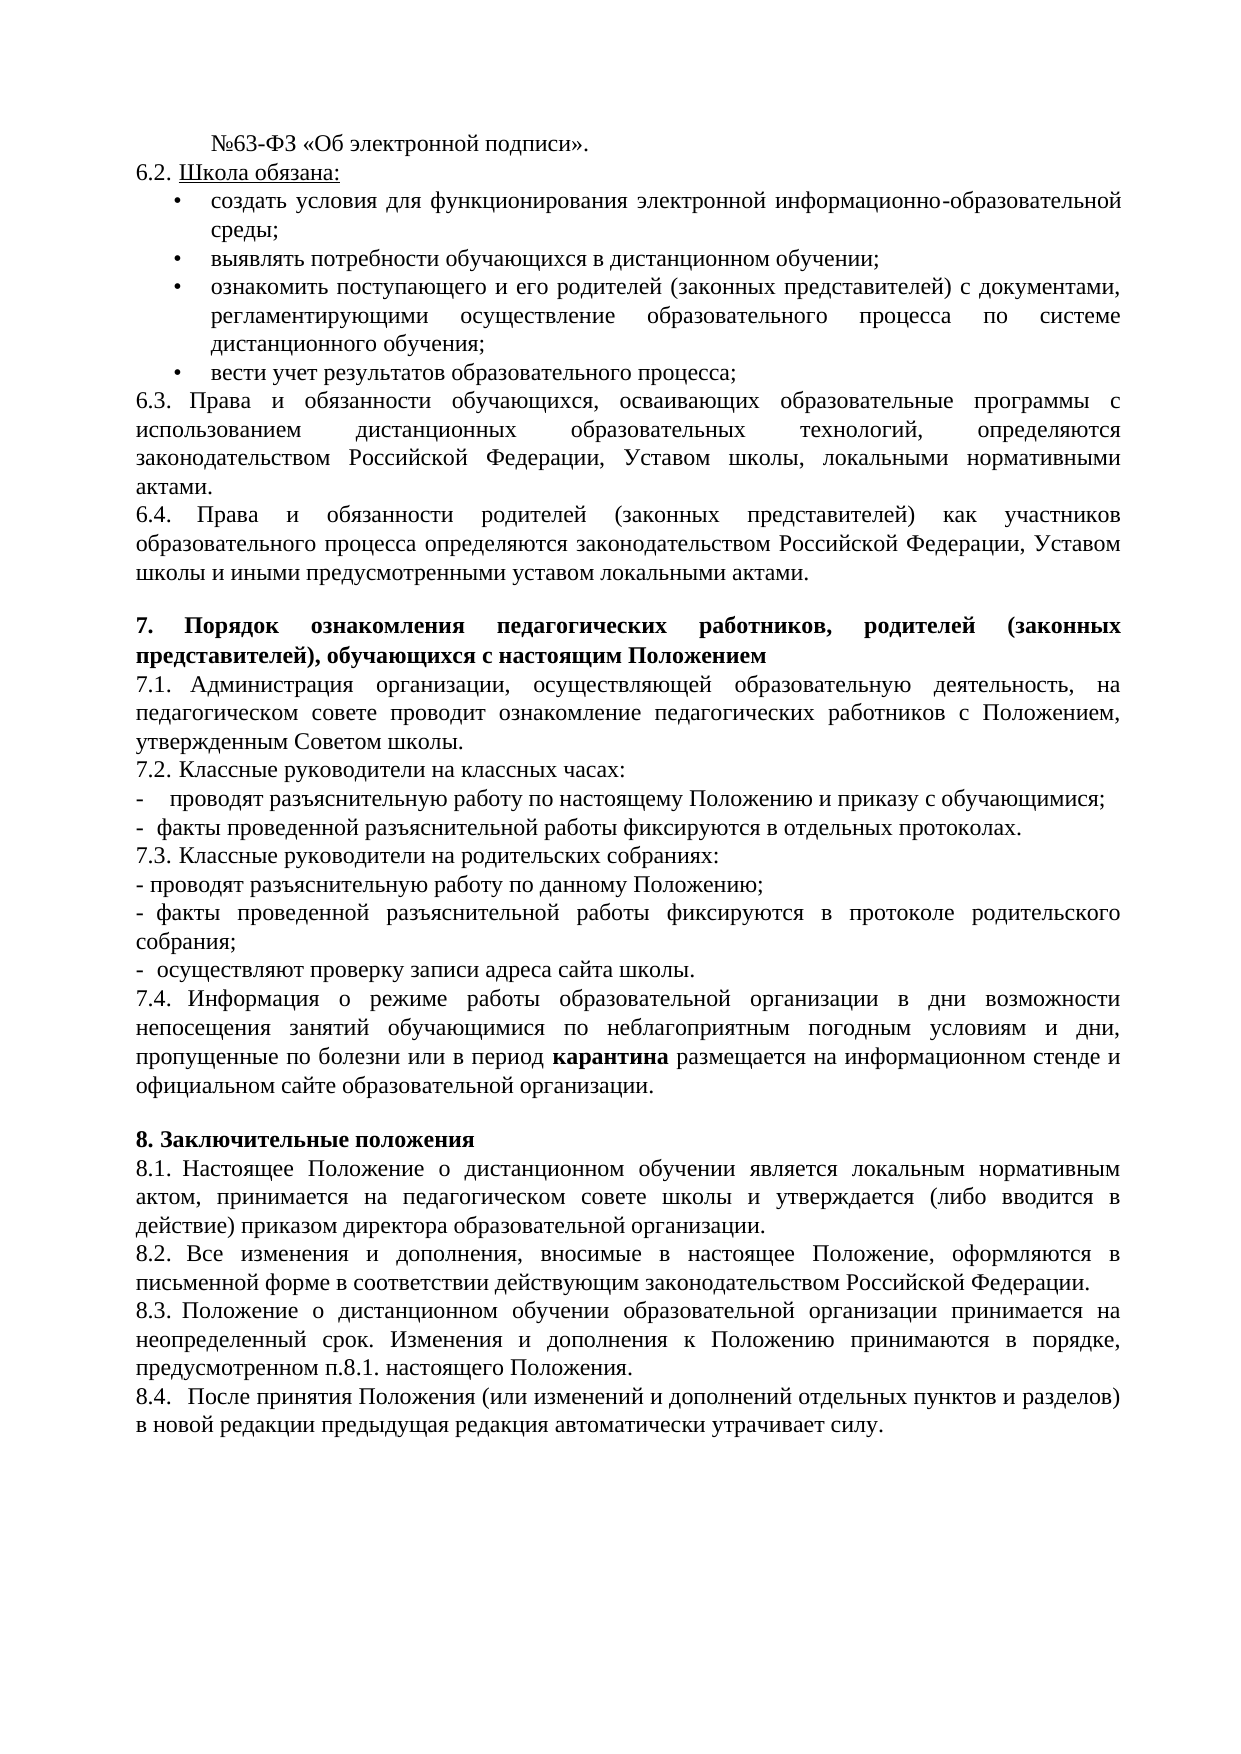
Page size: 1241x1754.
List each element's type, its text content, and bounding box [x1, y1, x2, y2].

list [173, 129, 1122, 157]
list Информация о режиме работы образовательной организации в дни возможности непосещения занятий обучающимися по неблагоприятным погодным условиям и дни, пропущенные по болезни или в период карантина размещается на информационном стенде и официальном сайте образовательной организации. [136, 983, 1122, 1099]
list Все изменения и дополнения, вносимые в настоящее Положение, оформляются в письменной форме в соответствии действующим законодательством Российской Федерации. [136, 1239, 1122, 1296]
list После принятия Положения (или изменений и дополнений отдельных пунктов и разделов) в новой редакции предыдущая редакция автоматически утрачивает силу. [136, 1382, 1122, 1439]
list Классные руководители на классных часах: [136, 755, 1124, 784]
list Настоящее Положение о дистанционном обучении является локальным нормативным актом, принимается на педагогическом совете школы и утверждается (либо вводится в действие) приказом директора образовательной организации. [136, 1153, 1122, 1239]
list создать условия для функционирования электронной информационно-образовательной среды; [173, 186, 1122, 243]
list проводят разъяснительную работу по настоящему Положению и приказу с обучающимися; [136, 784, 1122, 812]
list факты проведенной разъяснительной работы фиксируются в протоколе родительского собрания; [136, 898, 1122, 955]
list Положение о дистанционном обучении образовательной организации принимается на неопределенный срок. Изменения и дополнения к Положению принимаются в порядке, предусмотренном п.8.1. настоящего Положения. [136, 1296, 1122, 1382]
list ознакомить поступающего и его родителей (законных представителей) с документами, регламентирующими осуществление образовательного процесса по системе дистанционного обучения; [173, 272, 1122, 357]
list выявлять потребности обучающихся в дистанционном обучении; [173, 243, 1124, 272]
list Заключительные положения [136, 1125, 1124, 1153]
list факты проведенной разъяснительной работы фиксируются в отдельных протоколах. [136, 812, 1124, 841]
list Права и обязанности обучающихся, осваивающих образовательные программы с использованием дистанционных образовательных технологий, определяются законодательством Российской Федерации, Уставом школы, локальными нормативными актами. [136, 386, 1122, 500]
list осуществляют проверку записи адреса сайта школы. [136, 955, 1124, 983]
list Классные руководители на родительских собраниях: [136, 841, 1124, 869]
list вести учет результатов образовательного процесса; [173, 357, 1124, 386]
list Администрация организации, осуществляющей образовательную деятельность, на педагогическом совете проводит ознакомление педагогических работников с Положением, утвержденным Советом школы. [136, 669, 1122, 755]
list Порядок ознакомления педагогических работников, родителей (законных представителей), обучающихся с настоящим Положением [136, 609, 1122, 669]
list Школа обязана: [136, 157, 1124, 186]
list проводят разъяснительную работу по данному Положению; [136, 869, 1124, 898]
list Права и обязанности родителей (законных представителей) как участников образовательного процесса определяются законодательством Российской Федерации, Уставом школы и иными предусмотренными уставом локальными актами. [136, 500, 1122, 586]
